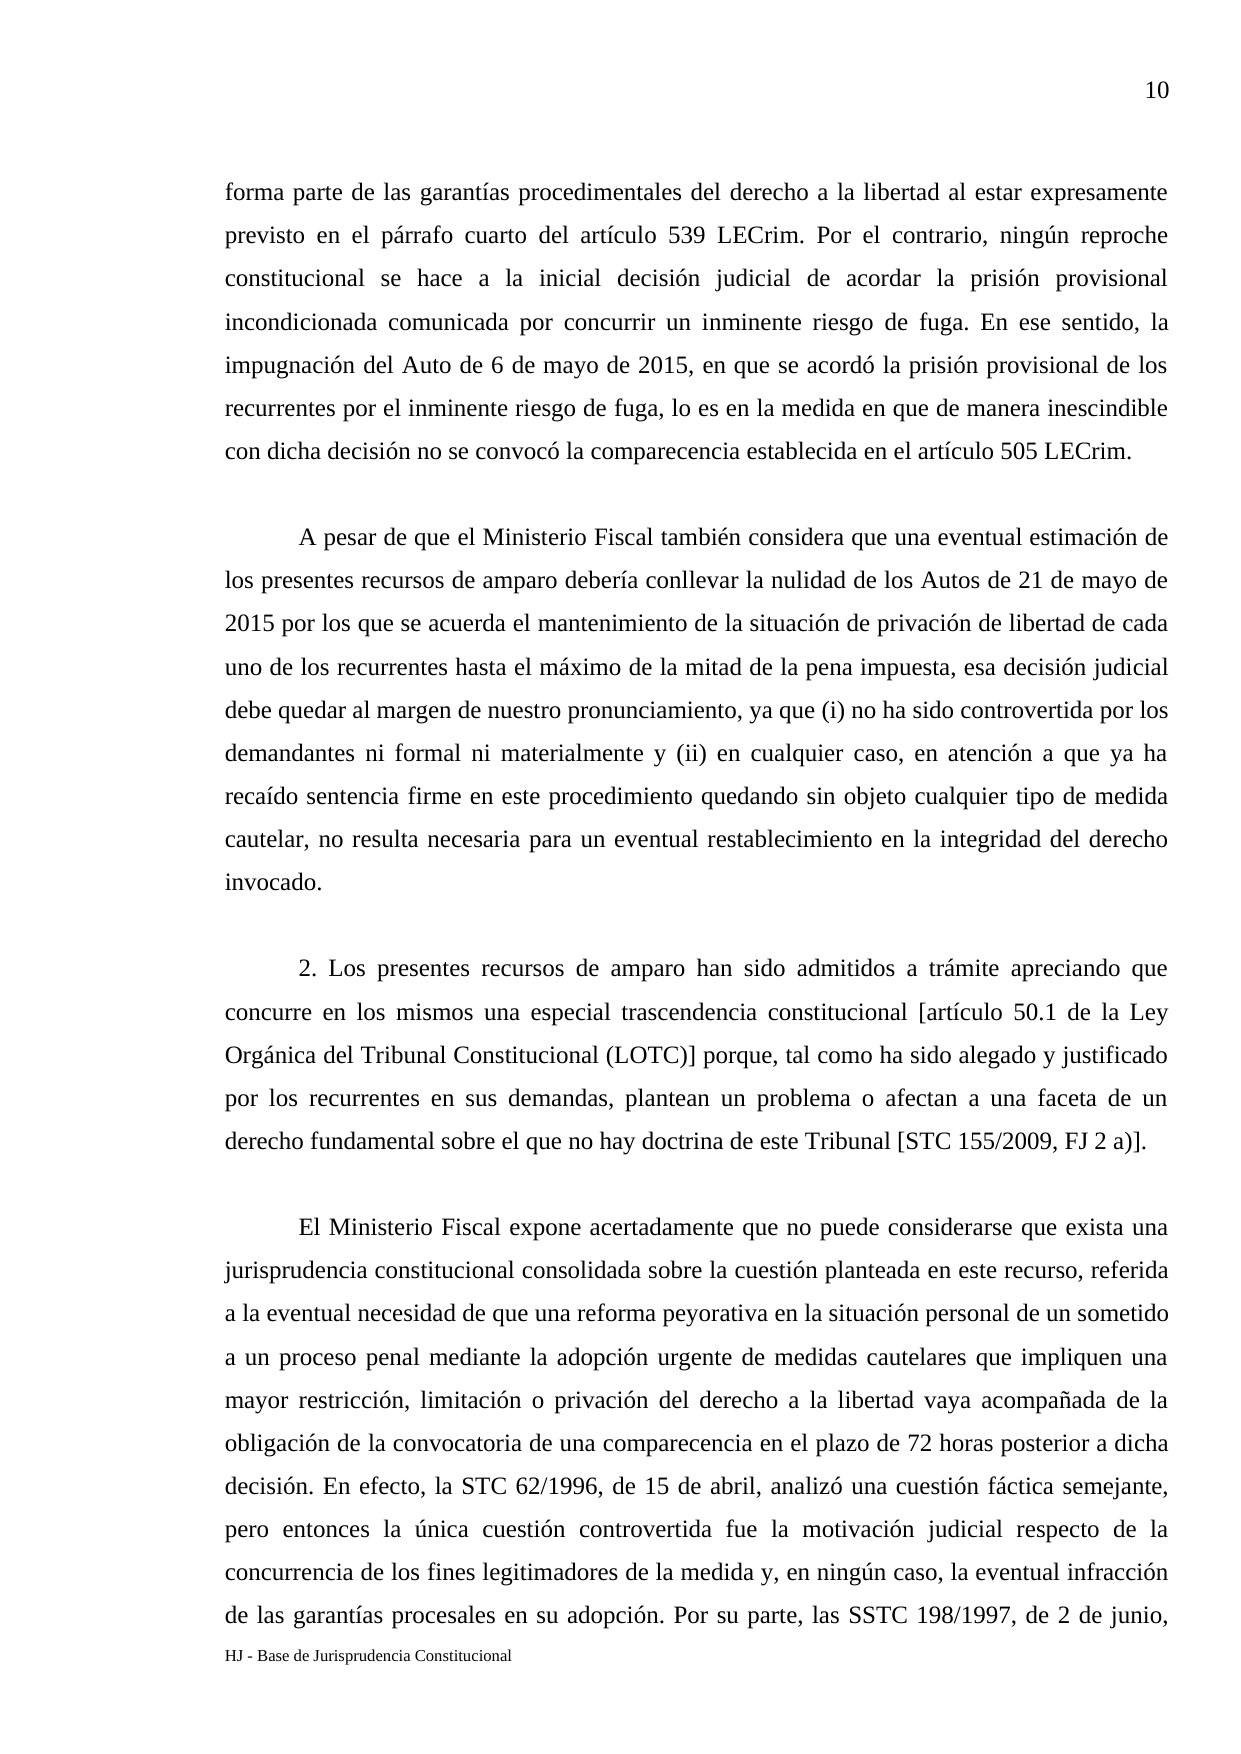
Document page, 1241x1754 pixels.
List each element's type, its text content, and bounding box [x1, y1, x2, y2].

text A pesar de que el Ministerio Fiscal también considera que una eventual estimación de los presentes recursos de amparo debería conllevar la nulidad de los Autos de 21 de mayo de 2015 por los que se acuerda el mantenimiento de la situación de privación de libertad de cada uno de los recurrentes hasta el máximo de la mitad de la pena impuesta, esa decisión judicial debe quedar al margen de nuestro pronunciamiento, ya que (i) no ha sido controvertida por los demandantes ni formal ni materialmente y (ii) en cualquier caso, en atención a que ya ha recaído sentencia firme en este procedimiento quedando sin objeto cualquier tipo de medida cautelar, no resulta necesaria para un eventual restablecimiento en la integridad del derecho invocado. [224, 522, 1169, 896]
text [224, 177, 1169, 465]
text 2. Los presentes recursos de amparo han sido admitidos a trámite apreciando que concurre en los mismos una especial trascendencia constitucional [artículo 50.1 de la Ley Orgánica del Tribunal Constitucional (LOTC)] porque, tal como ha sido alegado y justificado por los recurrentes en sus demandas, plantean un problema o afectan a una faceta de un derecho fundamental sobre el que no hay doctrina de este Tribunal [STC 155/2009, FJ 2 a)]. [224, 953, 1169, 1155]
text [224, 1212, 1169, 1629]
